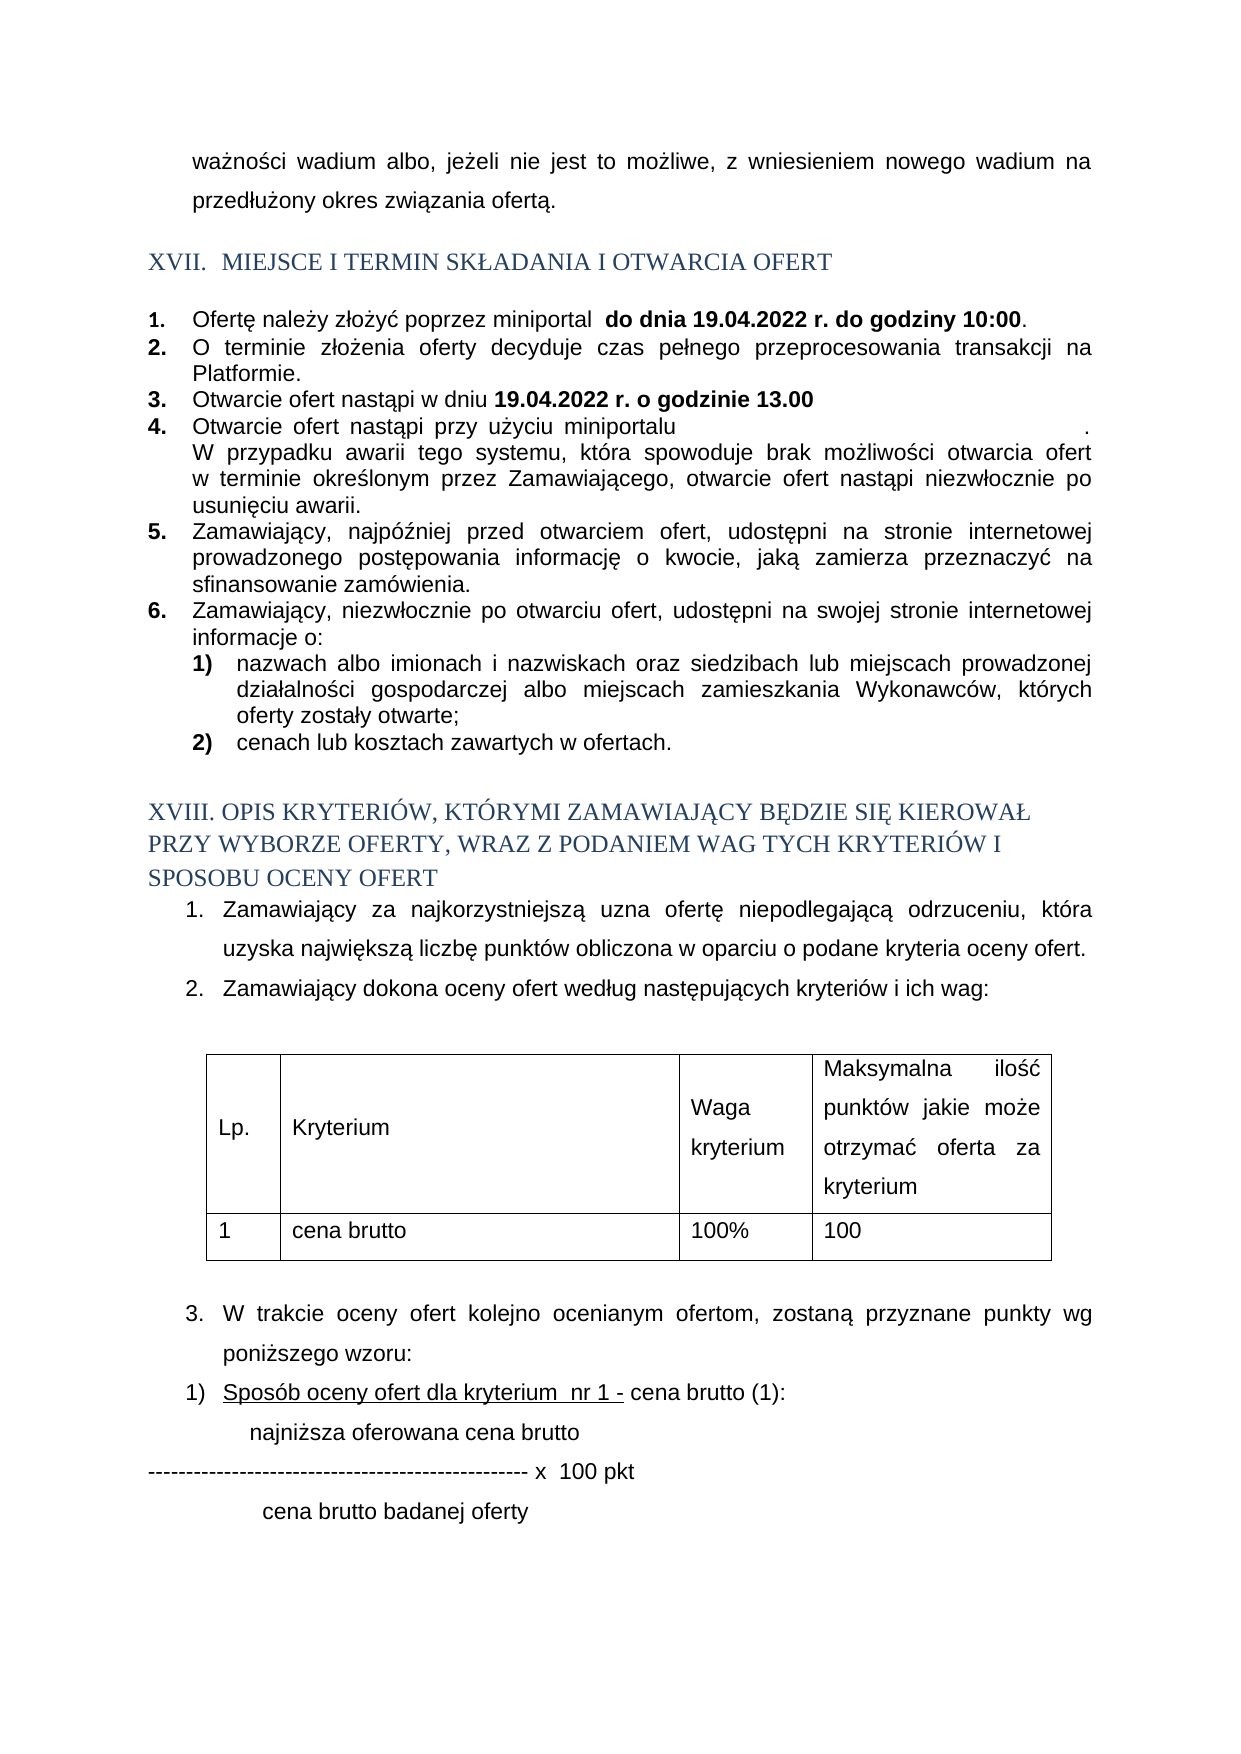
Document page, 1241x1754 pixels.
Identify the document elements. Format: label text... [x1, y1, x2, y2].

table_header Lp. [207, 1055, 280, 1212]
text 4. Otwarcie ofert nastąpi przy użyciu miniportalu . W przypadku awarii tego systemu, która spowoduje brak możliwości otwarcia ofert w terminie określonym przez Zamawiającego, otwarcie ofert nastąpi niezwłocznie po usunięciu awarii. [148, 413, 1092, 518]
text 5. Zamawiający, najpóźniej przed otwarciem ofert, udostępni na stronie internetowej prowadzonego postępowania informację o kwocie, jaką zamierza przeznaczyć na sfinansowanie zamówienia. [148, 518, 1092, 597]
text 1) nazwach albo imionach i nazwiskach oraz siedzibach lub miejscach prowadzonej działalności gospodarczej albo miejscach zamieszkania Wykonawców, których oferty zostały otwarte; [192, 650, 1092, 729]
list W trakcie oceny ofert kolejno ocenianym ofertom, zostaną przyznane punkty wg poniższego wzoru: [185, 1300, 1092, 1366]
text 3. Otwarcie ofert nastąpi w dniu 19.04.2022 r. o godzinie 13.00 [148, 386, 1092, 413]
text 1. Ofertę należy złożyć poprzez miniportal do dnia 19.04.2022 r. do godziny 10:00. [148, 306, 1092, 333]
table_cell 1 [207, 1214, 280, 1260]
list Sposób oceny ofert dla kryterium nr 1 - cena brutto (1): [185, 1379, 1092, 1406]
table_cell cena brutto [281, 1214, 679, 1260]
list Zamawiający za najkorzystniejszą uzna ofertę niepodlegającą odrzuceniu, która uzyska największą liczbę punktów obliczona w oparciu o podane kryteria oceny ofert. [185, 896, 1092, 961]
text 6. Zamawiający, niezwłocznie po otwarciu ofert, udostępni na swojej stronie internetowej informacje o: [148, 597, 1092, 650]
text najniższa oferowana cena brutto [148, 1419, 1092, 1445]
table_header Maksymalna ilość punktów jakie może otrzymać oferta za kryterium [813, 1055, 1051, 1212]
subtitle XVII. MIEJSCE I TERMIN SKŁADANIA I OTWARCIA OFERT [148, 247, 1092, 276]
text cena brutto badanej oferty [148, 1498, 1092, 1524]
table_cell 100% [680, 1214, 812, 1260]
text 2) cenach lub kosztach zawartych w ofertach. [192, 729, 1092, 755]
text -------------------------------------------------- x 100 pkt [148, 1458, 1092, 1484]
text 2. O terminie złożenia oferty decyduje czas pełnego przeprocesowania transakcji na Platformie. [148, 333, 1092, 386]
list Zamawiający dokona oceny ofert według następujących kryteriów i ich wag: [185, 974, 1092, 1001]
table_header Waga kryterium [680, 1055, 812, 1212]
table_header Kryterium [281, 1055, 679, 1212]
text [148, 148, 1092, 213]
subtitle XVIII. OPIS KRYTERIÓW, KTÓRYMI ZAMAWIAJĄCY BĘDZIE SIĘ KIEROWAŁ PRZY WYBORZE OFERTY, WRAZ Z PODANIEM WAG TYCH KRYTERIÓW I SPOSOBU OCENY OFERT [148, 797, 1092, 891]
table_cell 100 [813, 1214, 1051, 1260]
